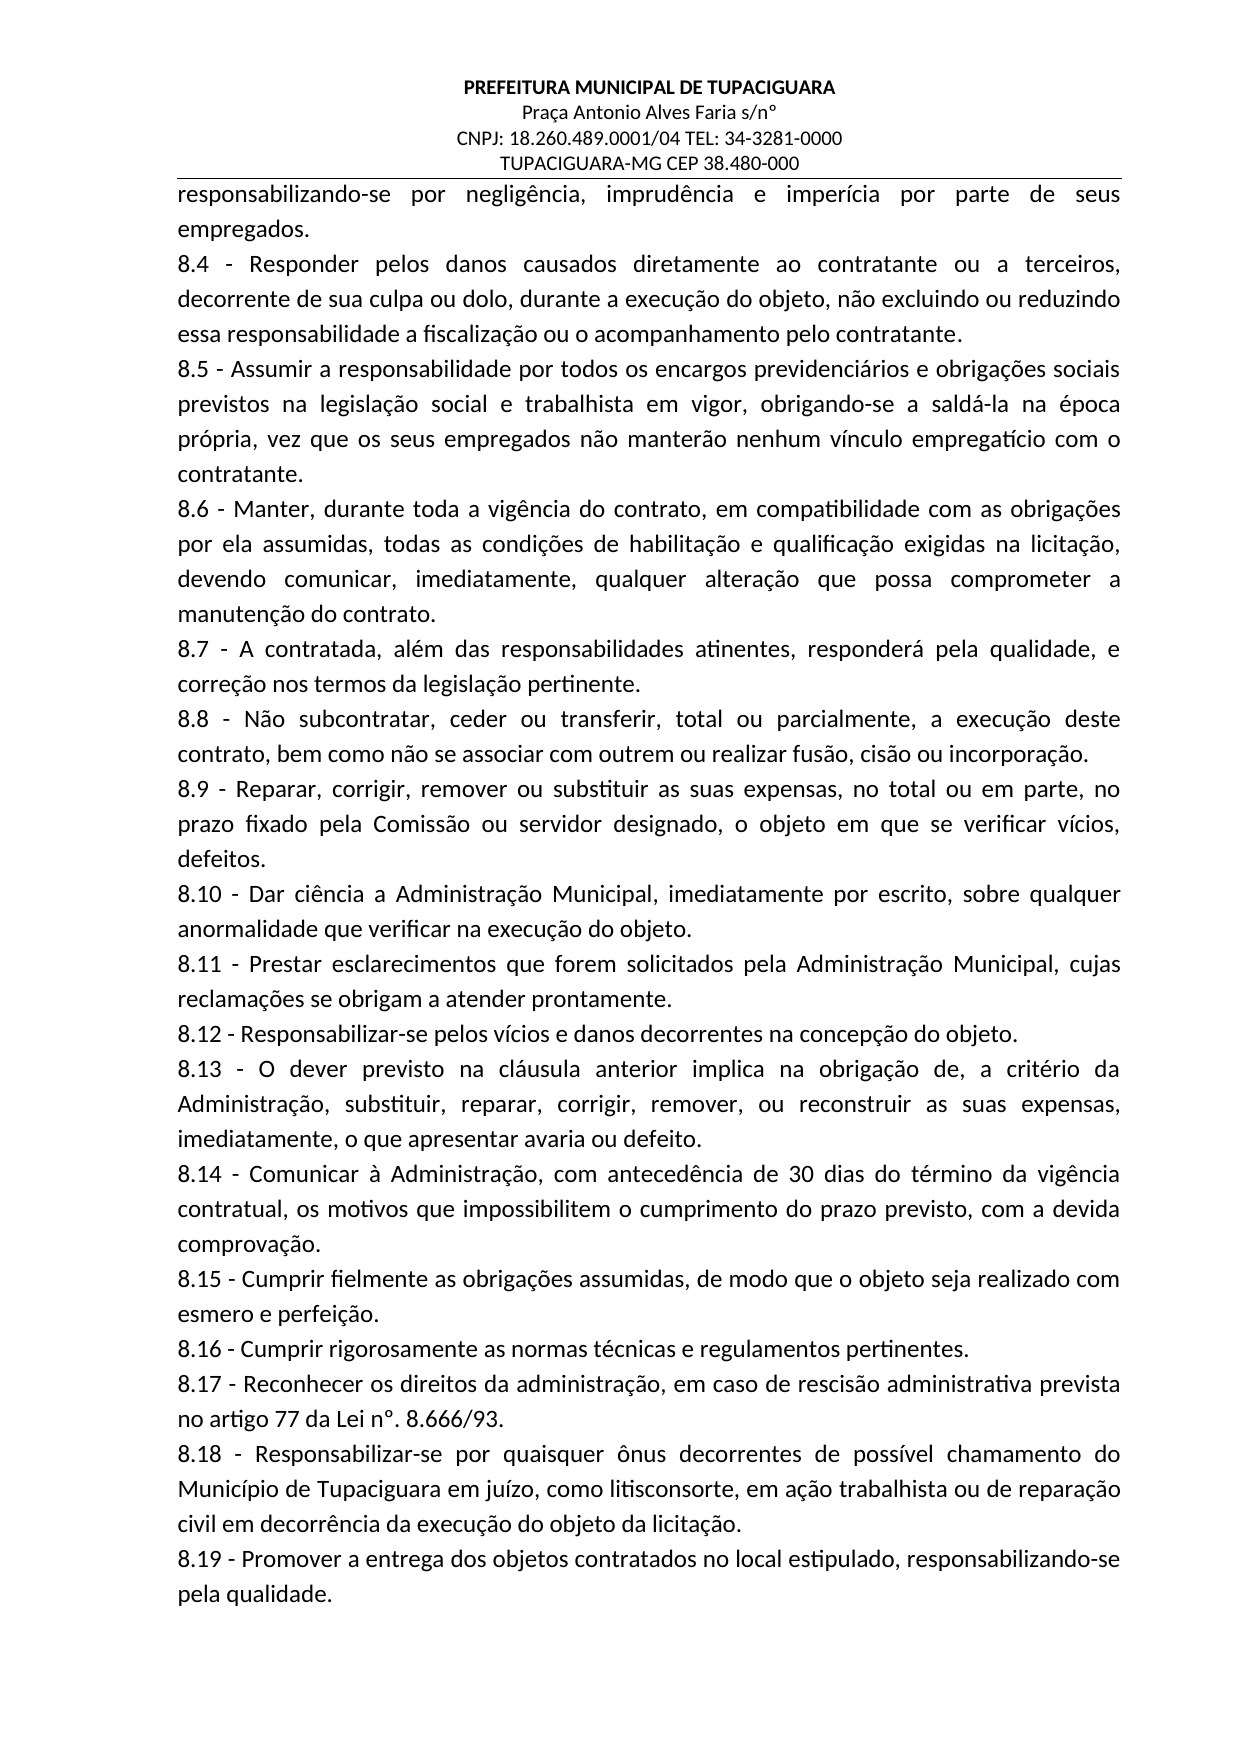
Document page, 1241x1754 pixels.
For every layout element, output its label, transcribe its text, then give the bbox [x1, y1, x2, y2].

list 8.9 - Reparar, corrigir, remover ou substituir as suas expensas, no total ou em parte, no prazo fixado pela Comissão ou servidor designado, o objeto em que se verificar vícios, defeitos. [177, 774, 1122, 874]
text 8.7 - A contratada, além das responsabilidades atinentes, responderá pela qualidade, e correção nos termos da legislação pertinente. [177, 634, 1122, 699]
list 8.17 - Reconhecer os direitos da administração, em caso de rescisão administrativa prevista no artigo 77 da Lei nº. 8.666/93. [177, 1369, 1122, 1434]
list 8.15 - Cumprir fielmente as obrigações assumidas, de modo que o objeto seja realizado com esmero e perfeição. [177, 1264, 1122, 1329]
list 8.12 - Responsabilizar-se pelos vícios e danos decorrentes na concepção do objeto. [177, 1019, 1122, 1049]
list 8.14 - Comunicar à Administração, com antecedência de 30 dias do término da vigência contratual, os motivos que impossibilitem o cumprimento do prazo previsto, com a devida comprovação. [177, 1159, 1122, 1259]
list 8.10 - Dar ciência a Administração Municipal, imediatamente por escrito, sobre qualquer anormalidade que verificar na execução do objeto. [177, 879, 1122, 944]
text 8.6 - Manter, durante toda a vigência do contrato, em compatibilidade com as obrigações por ela assumidas, todas as condições de habilitação e qualificação exigidas na licitação, devendo comunicar, imediatamente, qualquer alteração que possa comprometer a manutenção do contrato. [177, 494, 1122, 629]
list 8.16 - Cumprir rigorosamente as normas técnicas e regulamentos pertinentes. [177, 1334, 1122, 1364]
text 8.5 - Assumir a responsabilidade por todos os encargos previdenciários e obrigações sociais previstos na legislação social e trabalhista em vigor, obrigando-se a saldá-la na época própria, vez que os seus empregados não manterão nenhum vínculo empregatício com o contratante. [177, 354, 1122, 489]
text 8.4 - Responder pelos danos causados diretamente ao contratante ou a terceiros, decorrente de sua culpa ou dolo, durante a execução do objeto, não excluindo ou reduzindo essa responsabilidade a fiscalização ou o acompanhamento pelo contratante. [177, 249, 1122, 349]
text 8.19 - Promover a entrega dos objetos contratados no local estipulado, responsabilizando-se pela qualidade. [177, 1544, 1122, 1609]
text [177, 179, 1122, 244]
list 8.11 - Prestar esclarecimentos que forem solicitados pela Administração Municipal, cujas reclamações se obrigam a atender prontamente. [177, 949, 1122, 1014]
list 8.13 - O dever previsto na cláusula anterior implica na obrigação de, a critério da Administração, substituir, reparar, corrigir, remover, ou reconstruir as suas expensas, imediatamente, o que apresentar avaria ou defeito. [177, 1054, 1122, 1154]
list 8.18 - Responsabilizar-se por quaisquer ônus decorrentes de possível chamamento do Município de Tupaciguara em juízo, como litisconsorte, em ação trabalhista ou de reparação civil em decorrência da execução do objeto da licitação. [177, 1439, 1122, 1539]
text 8.8 - Não subcontratar, ceder ou transferir, total ou parcialmente, a execução deste contrato, bem como não se associar com outrem ou realizar fusão, cisão ou incorporação. [177, 704, 1122, 769]
